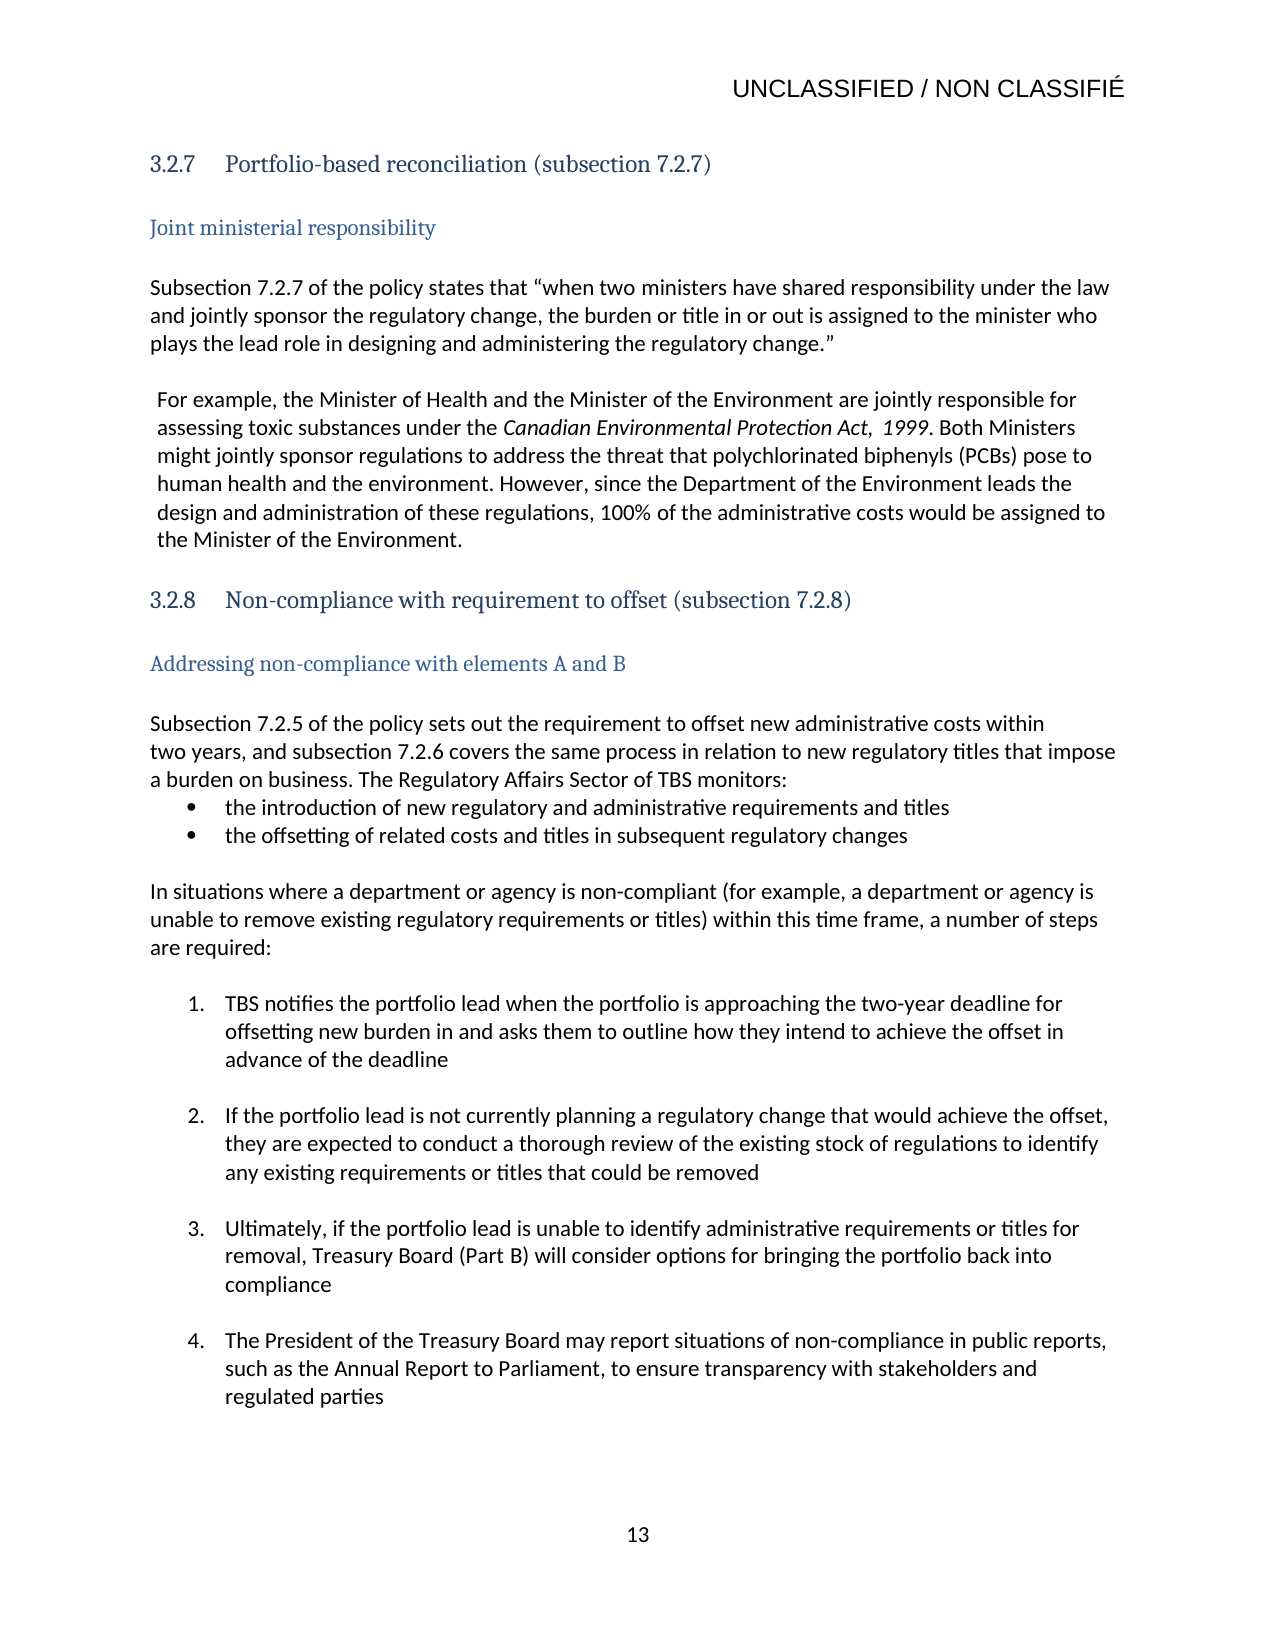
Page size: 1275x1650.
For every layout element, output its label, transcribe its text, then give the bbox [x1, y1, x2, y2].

subtitle Non-compliance with requirement to offset (subsection 7.2.8) [150, 586, 1125, 614]
subtitle Addressing non-compliance with elements A and B [150, 651, 1125, 677]
text Subsection 7.2.7 of the policy states that “when two ministers have shared responsibility under the law and jointly sponsor the regulatory change, the burden or title in or out is assigned to the minister who plays the lead role in designing and administering the regulatory change.” [150, 273, 1125, 357]
subtitle Portfolio-based reconciliation (subsection 7.2.7) [150, 150, 1125, 179]
subtitle Joint ministerial responsibility [150, 215, 1125, 242]
list the introduction of new regulatory and administrative requirements and titles [187, 793, 1125, 821]
list If the portfolio lead is not currently planning a regulatory change that would achieve the offset, they are expected to conduct a thorough review of the existing stock of regulations to identify any existing requirements or titles that could be removed [187, 1102, 1125, 1186]
list the offsetting of related costs and titles in subsequent regulatory changes [187, 821, 1125, 849]
text For example, the Minister of Health and the Minister of the Environment are jointly responsible for assessing toxic substances under the Canadian Environmental Protection Act, 1999. Both Ministers might jointly sponsor regulations to address the threat that polychlorinated biphenyls (PCBs) pose to human health and the environment. However, since the Department of the Environment leads the design and administration of these regulations, 100% of the administrative costs would be assigned to the Minister of the Environment. [157, 386, 1125, 554]
list Ultimately, if the portfolio lead is unable to identify administrative requirements or titles for removal, Treasury Board (Part B) will consider options for bringing the portfolio back into compliance [187, 1214, 1125, 1298]
list TBS notifies the portfolio lead when the portfolio is approaching the two-year deadline for offsetting new burden in and asks them to outline how they intend to achieve the offset in advance of the deadline [187, 989, 1125, 1073]
text Subsection 7.2.5 of the policy sets out the requirement to offset new administrative costs within two years, and subsection 7.2.6 covers the same process in relation to new regulatory titles that impose a burden on business. The Regulatory Affairs Sector of TBS monitors: [150, 709, 1125, 793]
text In situations where a department or agency is non-compliant (for example, a department or agency is unable to remove existing regulatory requirements or titles) within this time frame, a number of steps are required: [150, 877, 1125, 961]
list The President of the Treasury Board may report situations of non-compliance in public reports, such as the Annual Report to Parliament, to ensure transparency with stakeholders and regulated parties [187, 1326, 1125, 1410]
